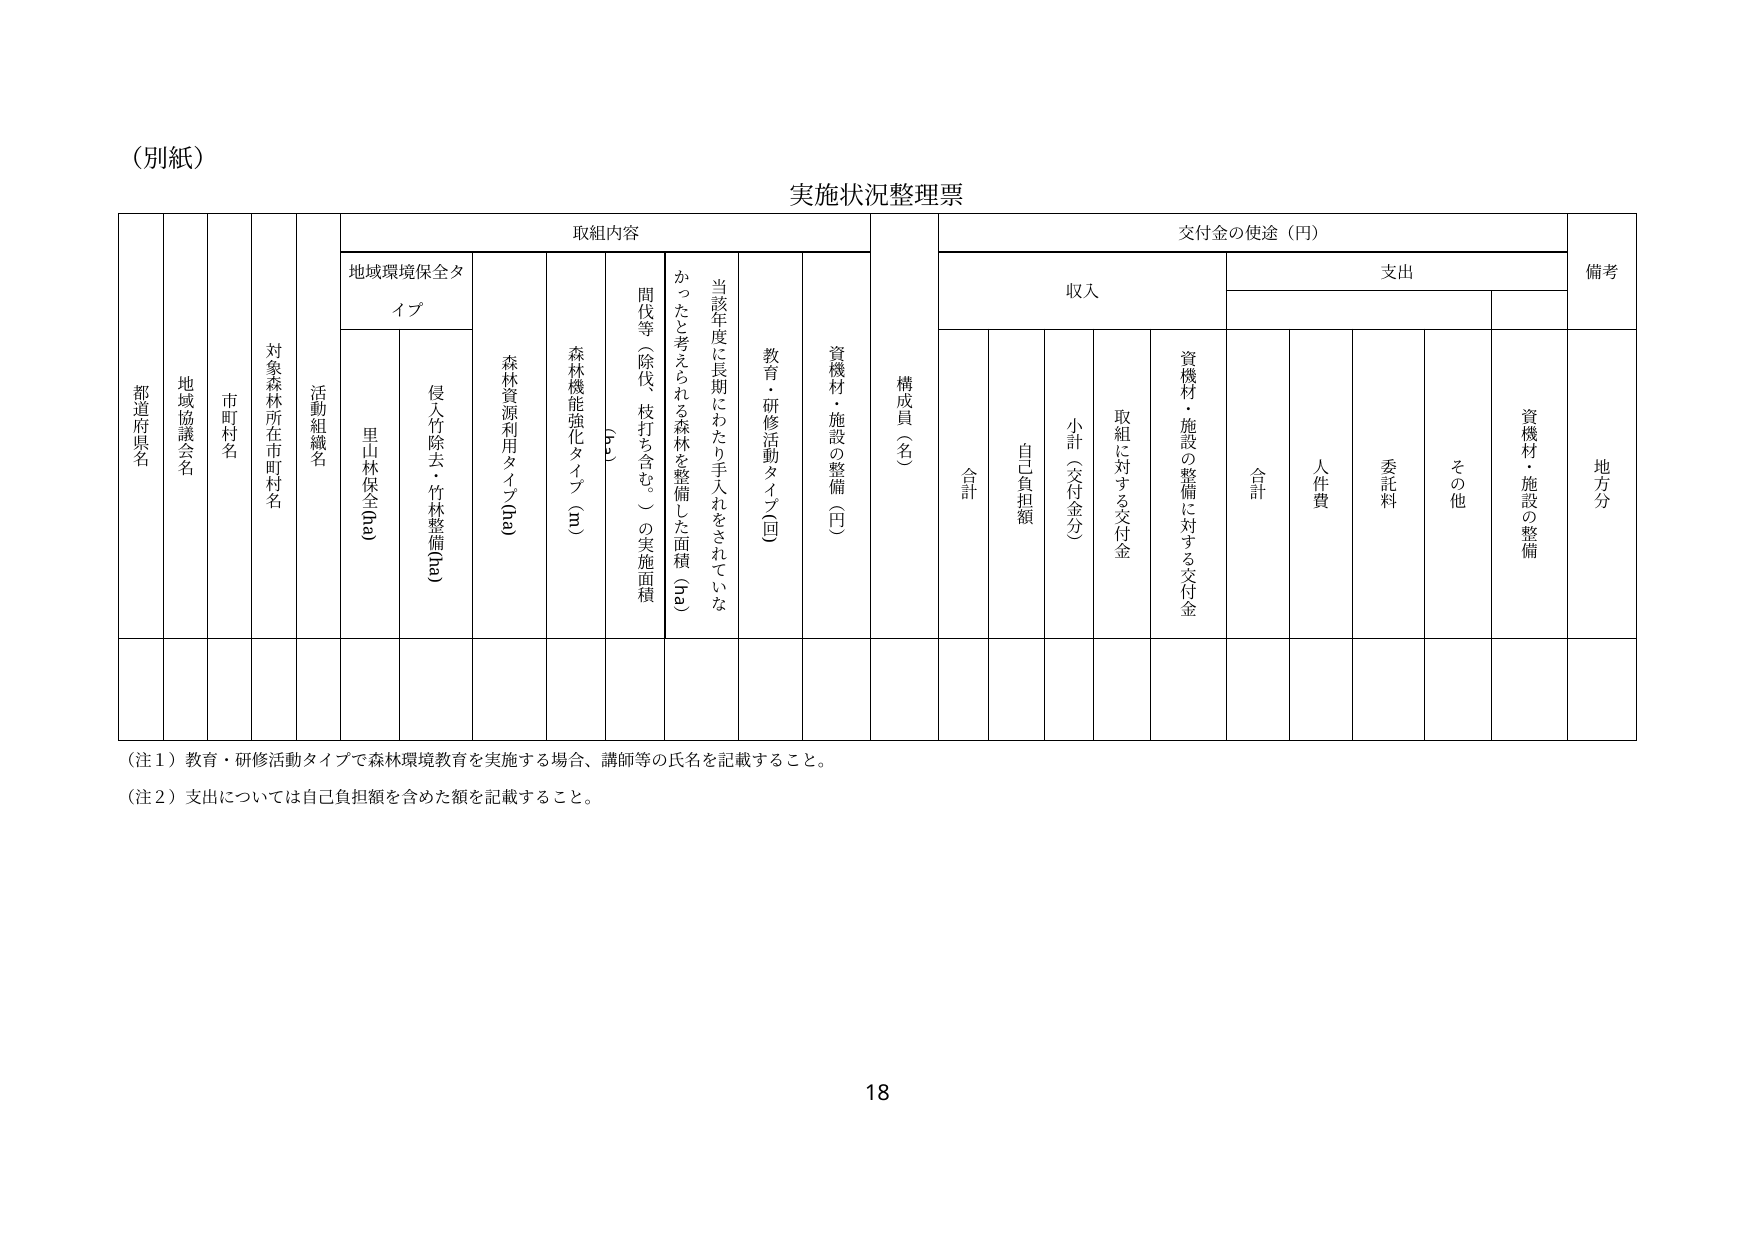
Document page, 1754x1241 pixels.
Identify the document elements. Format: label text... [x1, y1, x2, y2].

table_header 地域協議会名 [164, 214, 207, 638]
text （注１）教育・研修活動タイプで森林環境教育を実施する場合、講師等の氏名を記載すること。 [118, 741, 1636, 778]
table_cell [739, 639, 802, 739]
table_header 対象森林所在市町村名 [252, 214, 296, 638]
table_cell [1094, 639, 1150, 739]
table_header 都道府県名 [119, 214, 163, 638]
table_cell [665, 639, 738, 739]
table_cell [1151, 639, 1226, 739]
table_cell [1290, 639, 1352, 739]
table_header 交付金の使途（円） [939, 214, 1567, 251]
table_cell [939, 639, 988, 739]
table_cell 森林機能強化タイプ（m） [547, 253, 605, 638]
table_cell 地方分 [1568, 330, 1636, 638]
table_cell [1568, 639, 1636, 739]
table_cell [871, 639, 938, 739]
table_cell [1045, 639, 1093, 739]
table_cell [119, 639, 163, 739]
table_cell 間伐等（除伐、枝打ち含む。）の実施面積（ha） [606, 253, 664, 638]
table_cell 当該年度に長期にわたり手入れをされていなかったと考えられる森林を整備した面積（ha） [666, 253, 738, 638]
table_cell 資機材・施設の整備（円） [803, 253, 870, 638]
table_cell 委託料 [1353, 330, 1424, 638]
table_cell [1425, 639, 1491, 739]
table_cell [164, 639, 207, 739]
table_cell [1492, 639, 1567, 739]
table_header 構成員（名） [871, 214, 938, 638]
table_cell 収入 [939, 253, 1226, 328]
table_cell [1353, 639, 1424, 739]
text 実施状況整理票 [118, 175, 1636, 213]
table_cell 支出 [1227, 253, 1567, 290]
text （別紙） [118, 138, 1636, 175]
table_cell [341, 639, 399, 739]
table_cell 里山林保全(ha) [341, 330, 399, 638]
table_header 取組内容 [341, 214, 870, 251]
table_cell 合計 [939, 330, 988, 638]
table_header 備考 [1568, 214, 1636, 328]
table_cell [606, 639, 664, 739]
table_cell 地域環境保全タイプ [341, 253, 472, 328]
table_cell 侵入竹除去・竹林整備(ha) [400, 330, 472, 638]
table_cell 合計 [1227, 330, 1289, 638]
table_cell [252, 639, 296, 739]
table_cell [1492, 291, 1567, 328]
table_cell 取組に対する交付金 [1094, 330, 1150, 638]
table_cell [989, 639, 1044, 739]
table_cell 資機材・施設の整備に対する交付金 [1151, 330, 1226, 638]
table_cell [473, 639, 546, 739]
table_cell [547, 639, 605, 739]
table_cell [297, 639, 340, 739]
table_cell 森林資源利用タイプ(ha) [473, 253, 546, 638]
text （注２）支出については自己負担額を含めた額を記載すること。 [118, 778, 1636, 816]
table_cell 人件費 [1290, 330, 1352, 638]
table_cell その他 [1425, 330, 1491, 638]
table_cell 自己負担額 [989, 330, 1044, 638]
table_cell 小計（交付金分） [1045, 330, 1093, 638]
table_cell [1227, 291, 1491, 328]
table_cell [803, 639, 870, 739]
table_cell [1227, 639, 1289, 739]
table_cell 教育・研修活動タイプ(回) [739, 253, 802, 638]
table_header 活動組織名 [297, 214, 340, 638]
table_cell [400, 639, 472, 739]
table_header 市町村名 [208, 214, 251, 638]
table_cell 資機材・施設の整備 [1492, 330, 1567, 638]
table_cell [208, 639, 251, 739]
